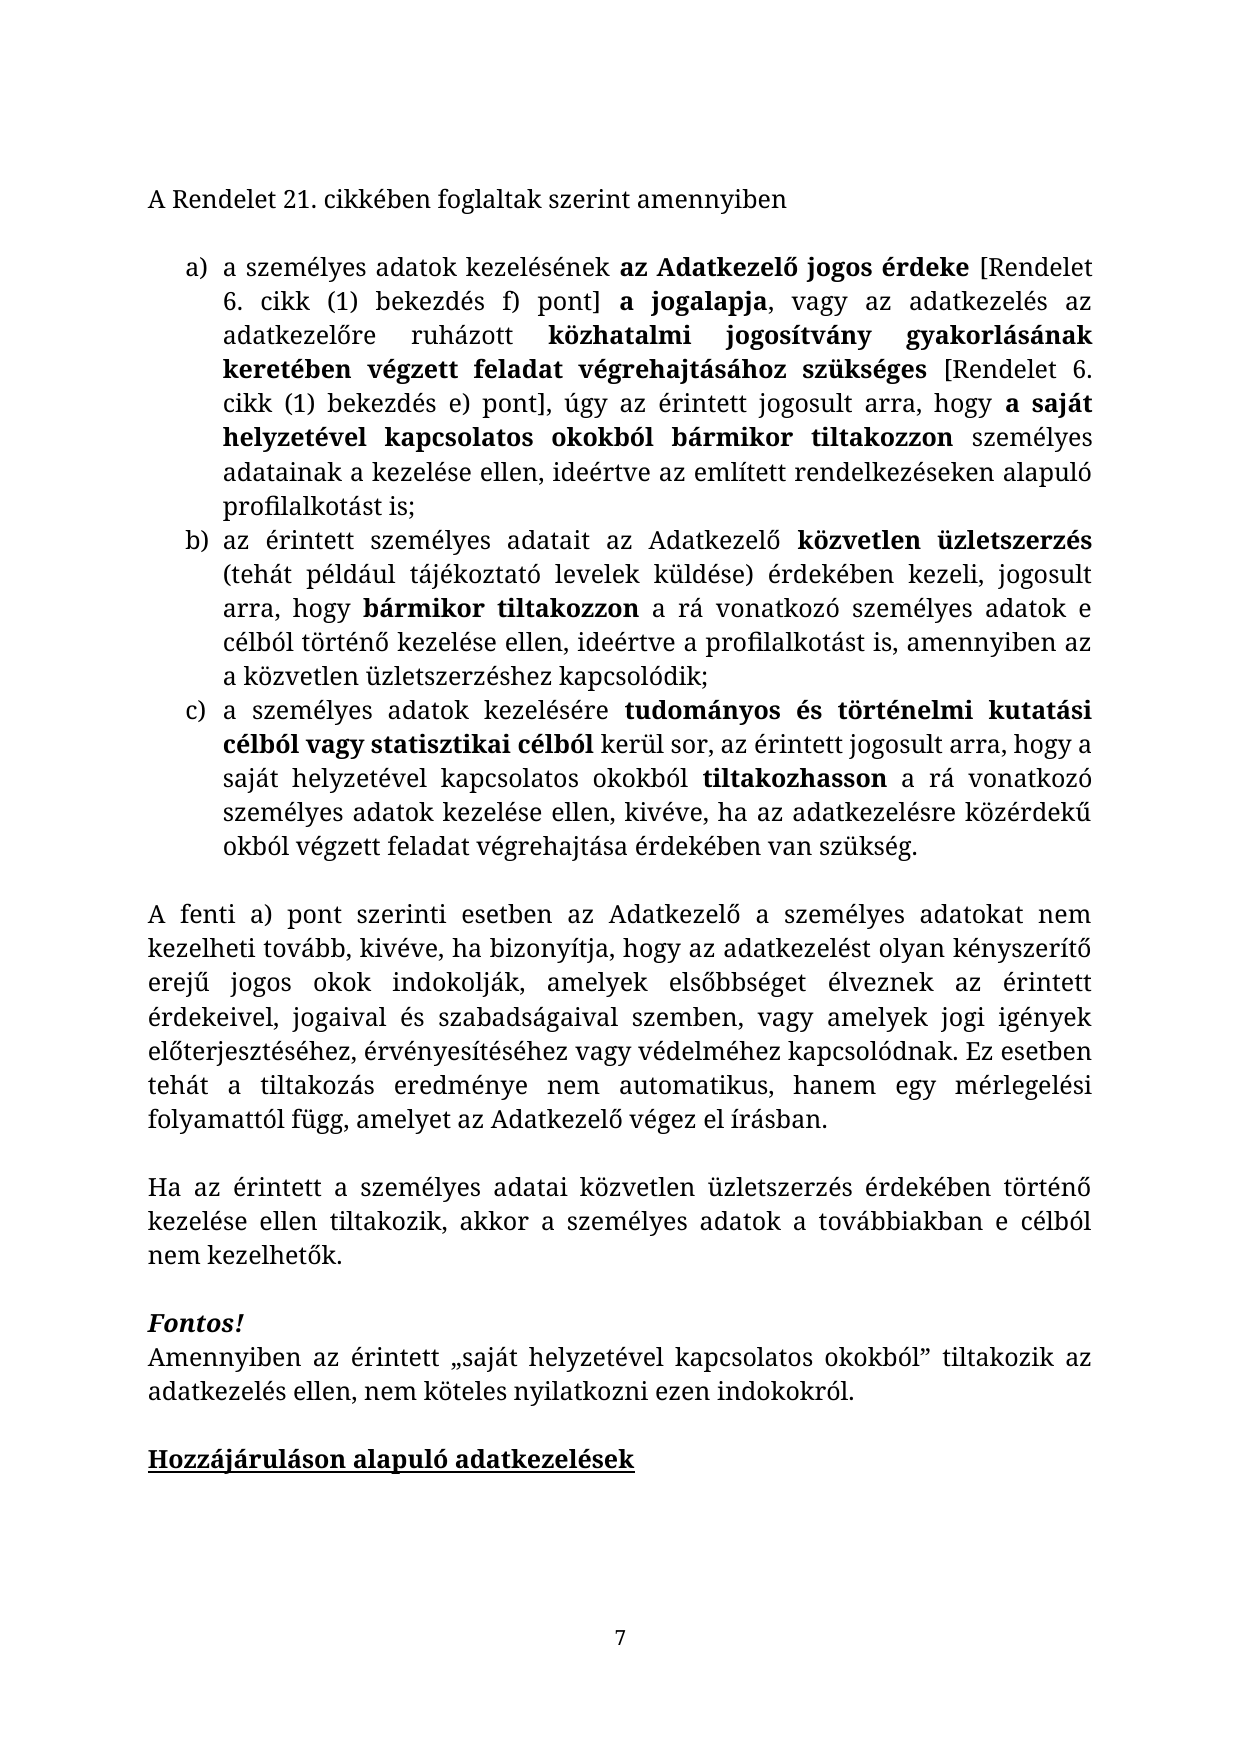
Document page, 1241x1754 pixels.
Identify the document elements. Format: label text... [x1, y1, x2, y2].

text Amennyiben az érintett „saját helyzetével kapcsolatos okokból” tiltakozik az adatkezelés ellen, nem köteles nyilatkozni ezen indokokról. [148, 1340, 1093, 1408]
text Fontos! [148, 1306, 1093, 1340]
list az érintett személyes adatait az Adatkezelő közvetlen üzletszerzés (tehát például tájékoztató levelek küldése) érdekében kezeli, jogosult arra, hogy bármikor tiltakozzon a rá vonatkozó személyes adatok e célból történő kezelése ellen, ideértve a profilalkotást is, amennyiben az a közvetlen üzletszerzéshez kapcsolódik; [185, 522, 1093, 693]
text Hozzájáruláson alapuló adatkezelések [148, 1442, 1093, 1476]
text A fenti a) pont szerinti esetben az Adatkezelő a személyes adatokat nem kezelheti tovább, kivéve, ha bizonyítja, hogy az adatkezelést olyan kényszerítő erejű jogos okok indokolják, amelyek elsőbbséget élveznek az érintett érdekeivel, jogaival és szabadságaival szemben, vagy amelyek jogi igények előterjesztéséhez, érvényesítéséhez vagy védelméhez kapcsolódnak. Ez esetben tehát a tiltakozás eredménye nem automatikus, hanem egy mérlegelési folyamattól függ, amelyet az Adatkezelő végez el írásban. [148, 897, 1093, 1135]
text A Rendelet 21. cikkében foglaltak szerint amennyiben [148, 182, 1093, 216]
list a személyes adatok kezelésére tudományos és történelmi kutatási célból vagy statisztikai célból kerül sor, az érintett jogosult arra, hogy a saját helyzetével kapcsolatos okokból tiltakozhasson a rá vonatkozó személyes adatok kezelése ellen, kivéve, ha az adatkezelésre közérdekű okból végzett feladat végrehajtása érdekében van szükség. [185, 693, 1093, 863]
list a személyes adatok kezelésének az Adatkezelő jogos érdeke [Rendelet 6. cikk (1) bekezdés f) pont] a jogalapja, vagy az adatkezelés az adatkezelőre ruházott közhatalmi jogosítvány gyakorlásának keretében végzett feladat végrehajtásához szükséges [Rendelet 6. cikk (1) bekezdés e) pont], úgy az érintett jogosult arra, hogy a saját helyzetével kapcsolatos okokból bármikor tiltakozzon személyes adatainak a kezelése ellen, ideértve az említett rendelkezéseken alapuló profilalkotást is; [185, 250, 1093, 522]
text Ha az érintett a személyes adatai közvetlen üzletszerzés érdekében történő kezelése ellen tiltakozik, akkor a személyes adatok a továbbiakban e célból nem kezelhetők. [148, 1169, 1093, 1272]
